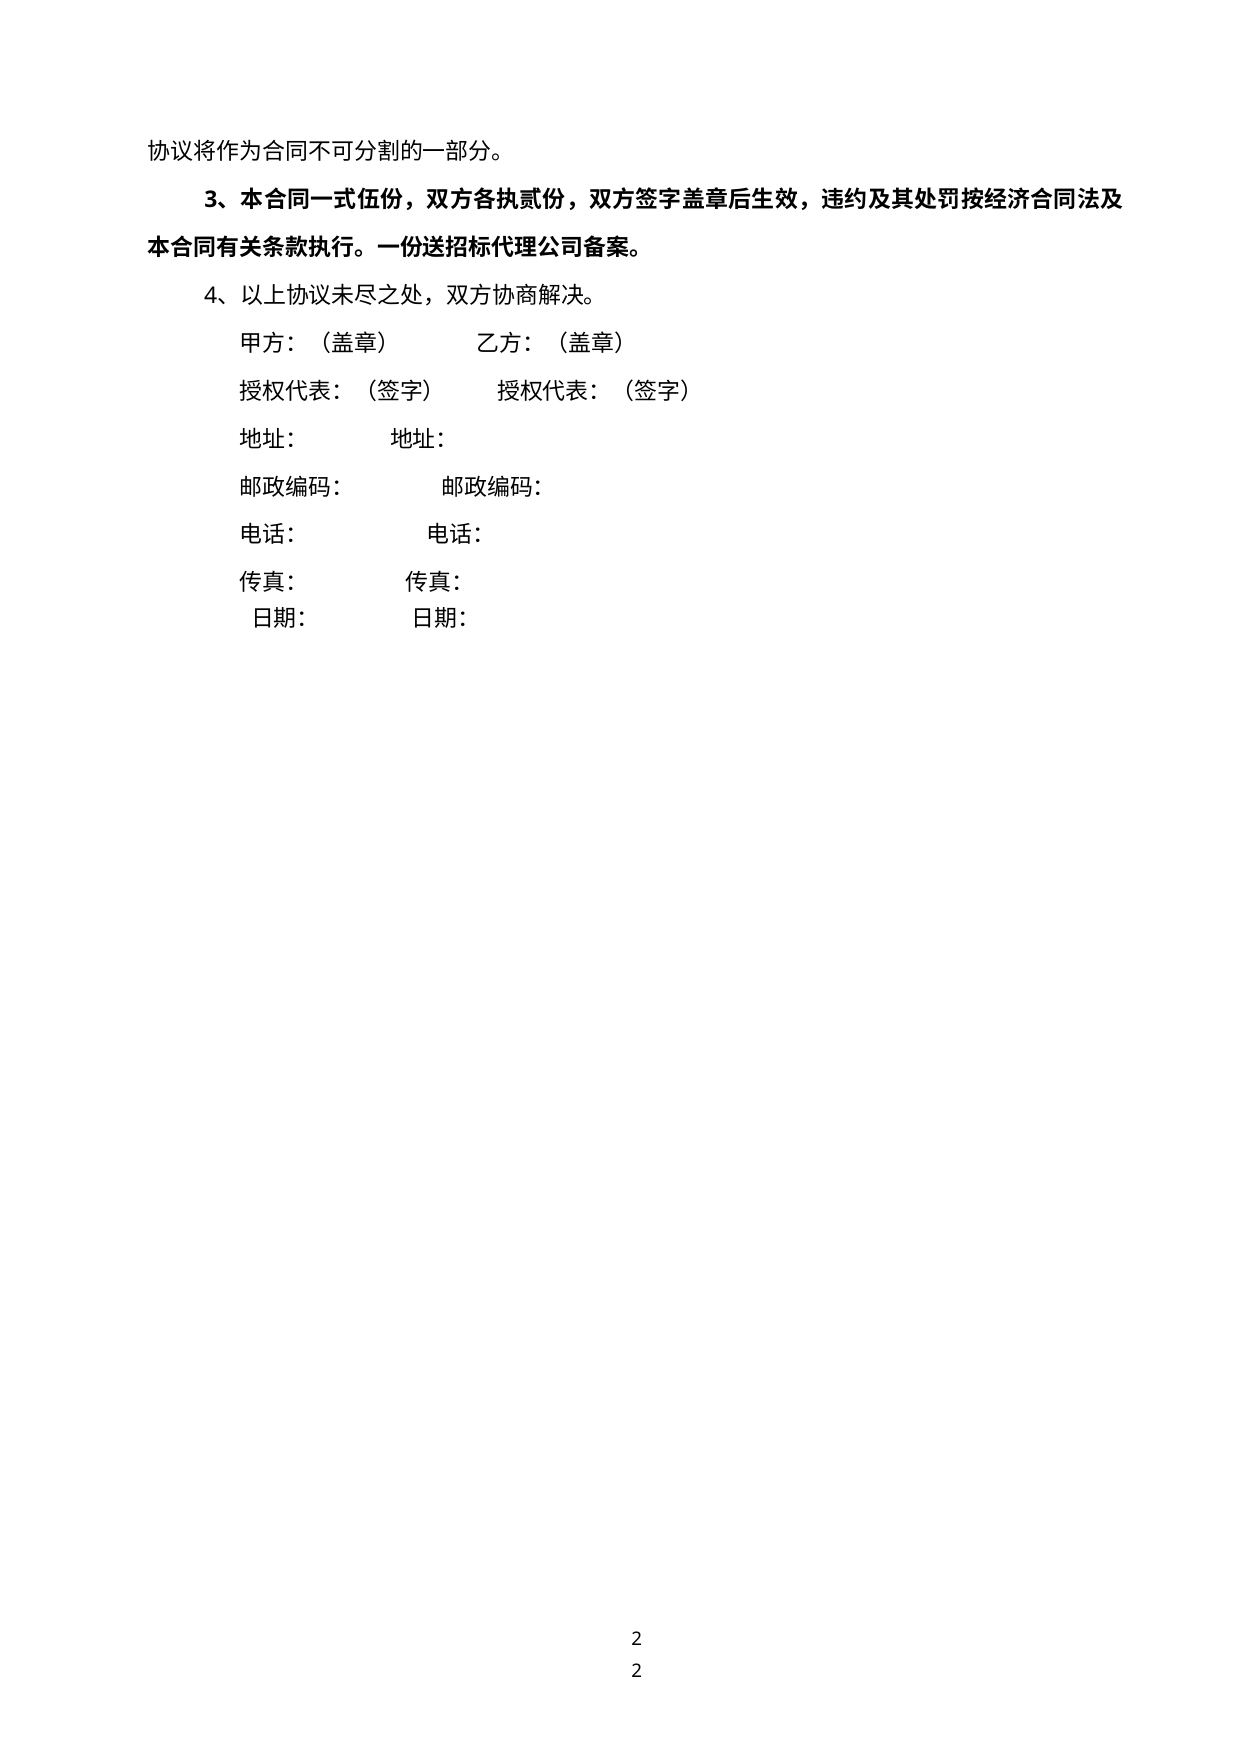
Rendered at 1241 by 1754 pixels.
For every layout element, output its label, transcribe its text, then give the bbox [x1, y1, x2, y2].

text 邮政编码： 邮政编码： [148, 457, 1125, 504]
text 电话： 电话： [148, 504, 1125, 552]
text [148, 121, 1125, 169]
text 地址： 地址： [148, 409, 1125, 457]
text 4、以上协议未尽之处，双方协商解决。 [148, 265, 1125, 313]
text 传真： 传真： [148, 552, 1125, 600]
text 授权代表：（签字） 授权代表：（签字） [148, 361, 1125, 409]
text 日期： 日期： [148, 600, 1125, 633]
text 3、本合同一式伍份，双方各执贰份，双方签字盖章后生效，违约及其处罚按经济合同法及本合同有关条款执行。一份送招标代理公司备案。 [148, 169, 1125, 265]
text 甲方：（盖章） 乙方：（盖章） [148, 313, 1125, 361]
